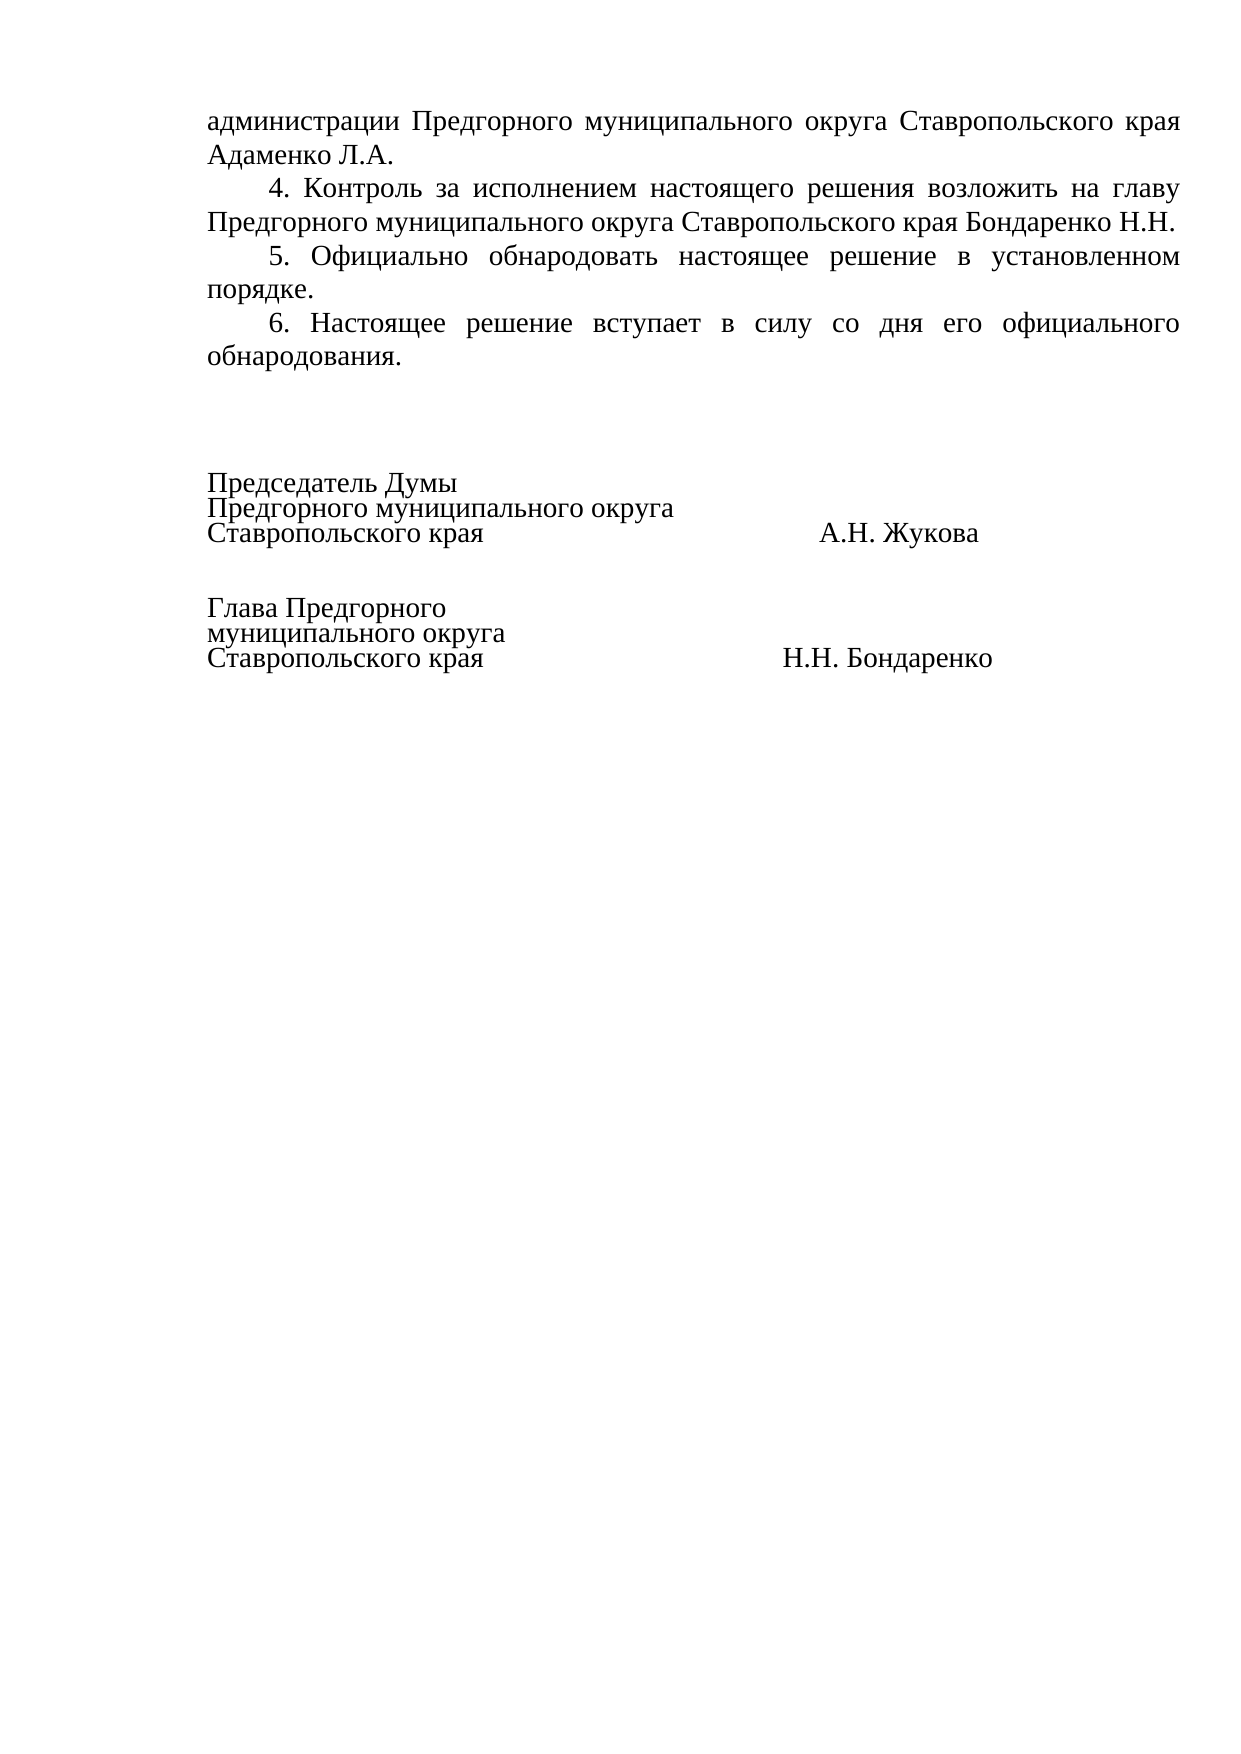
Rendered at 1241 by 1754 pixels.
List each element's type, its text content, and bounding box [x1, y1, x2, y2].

text Ставропольского края А.Н. Жукова [207, 522, 1181, 547]
text муниципального округа [207, 622, 1181, 647]
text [207, 103, 1181, 171]
text Председатель Думы [207, 472, 1181, 497]
text Предгорного муниципального округа [207, 497, 1181, 522]
text Ставропольского края Н.Н. Бондаренко [207, 647, 1181, 672]
text 5. Официально обнародовать настоящее решение в установленном порядке. [207, 238, 1181, 305]
text 4. Контроль за исполнением настоящего решения возложить на главу Предгорного муниципального округа Ставропольского края Бондаренко Н.Н. [207, 171, 1181, 238]
text Глава Предгорного [207, 597, 1181, 622]
text 6. Настоящее решение вступает в силу со дня его официального обнародования. [207, 305, 1181, 372]
